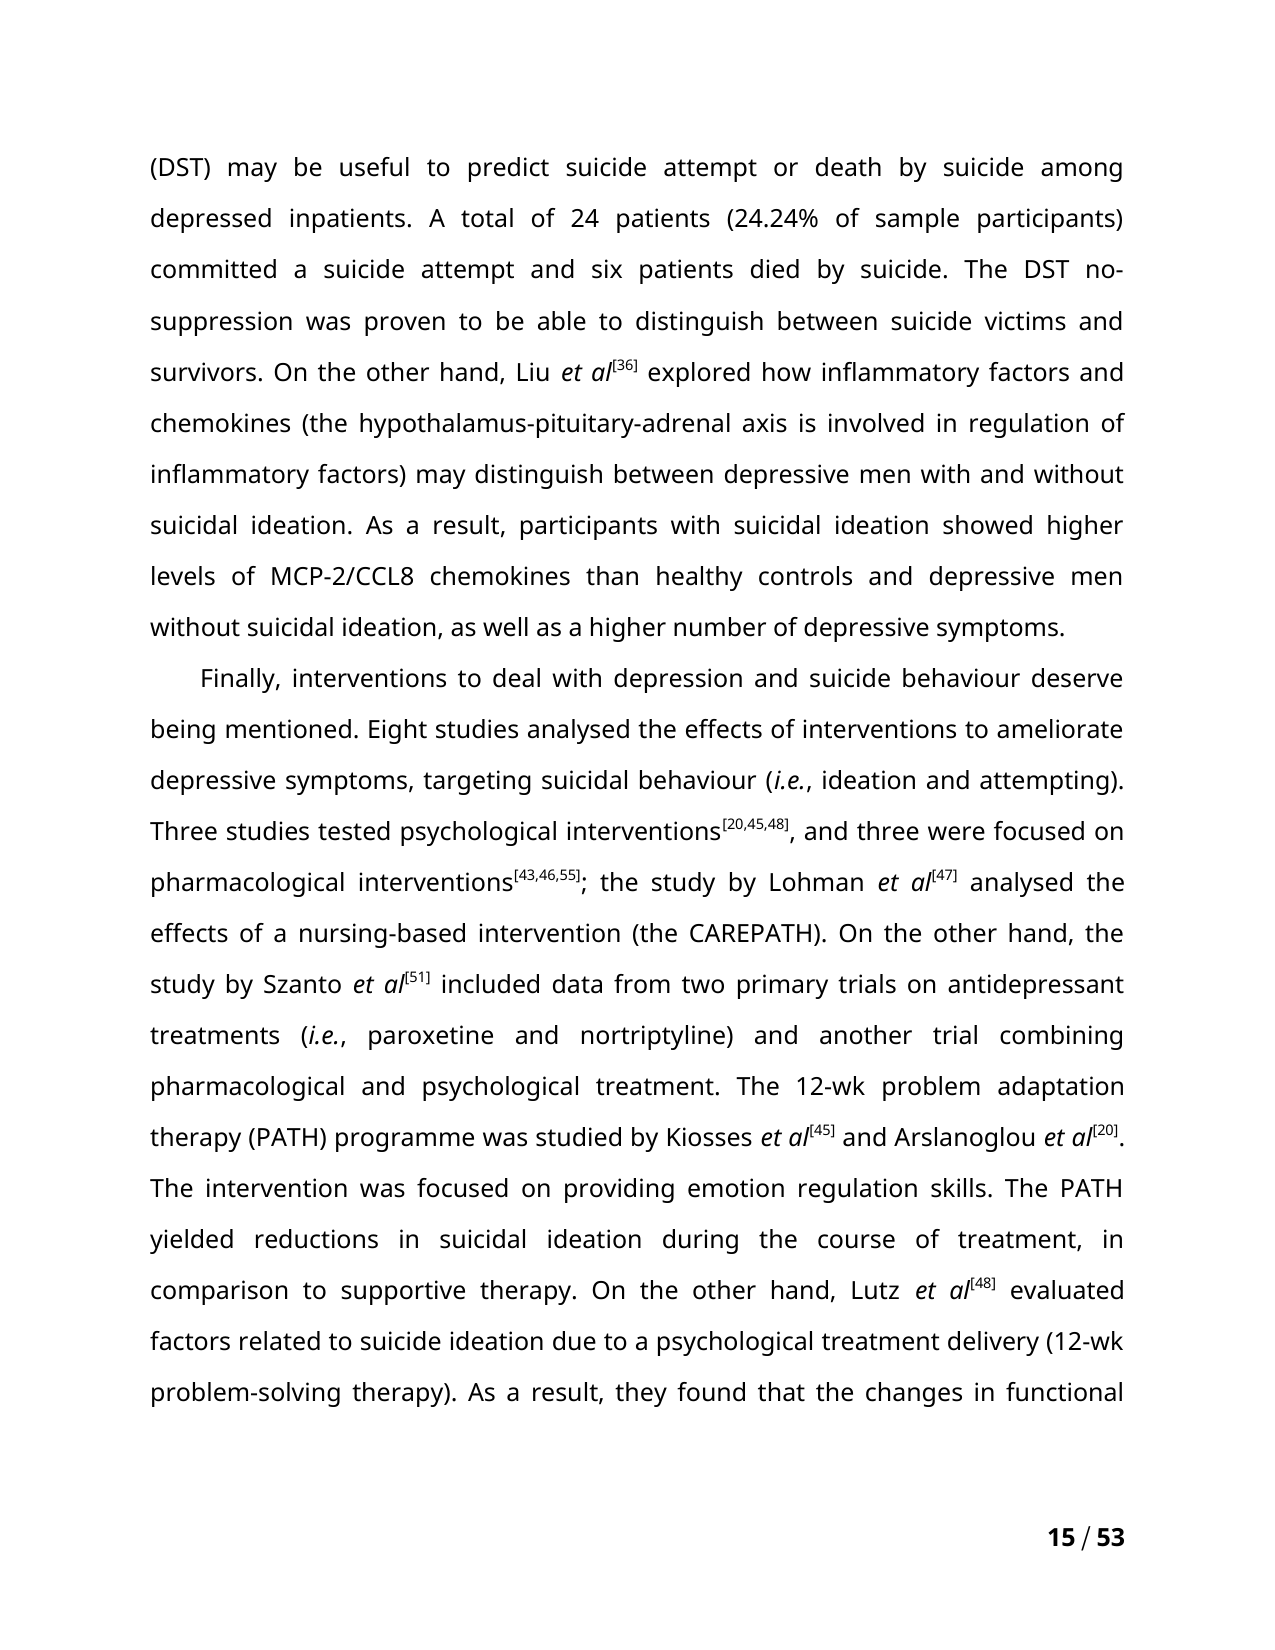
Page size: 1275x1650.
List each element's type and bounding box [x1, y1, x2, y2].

text [150, 660, 1125, 1409]
text [150, 150, 1125, 643]
